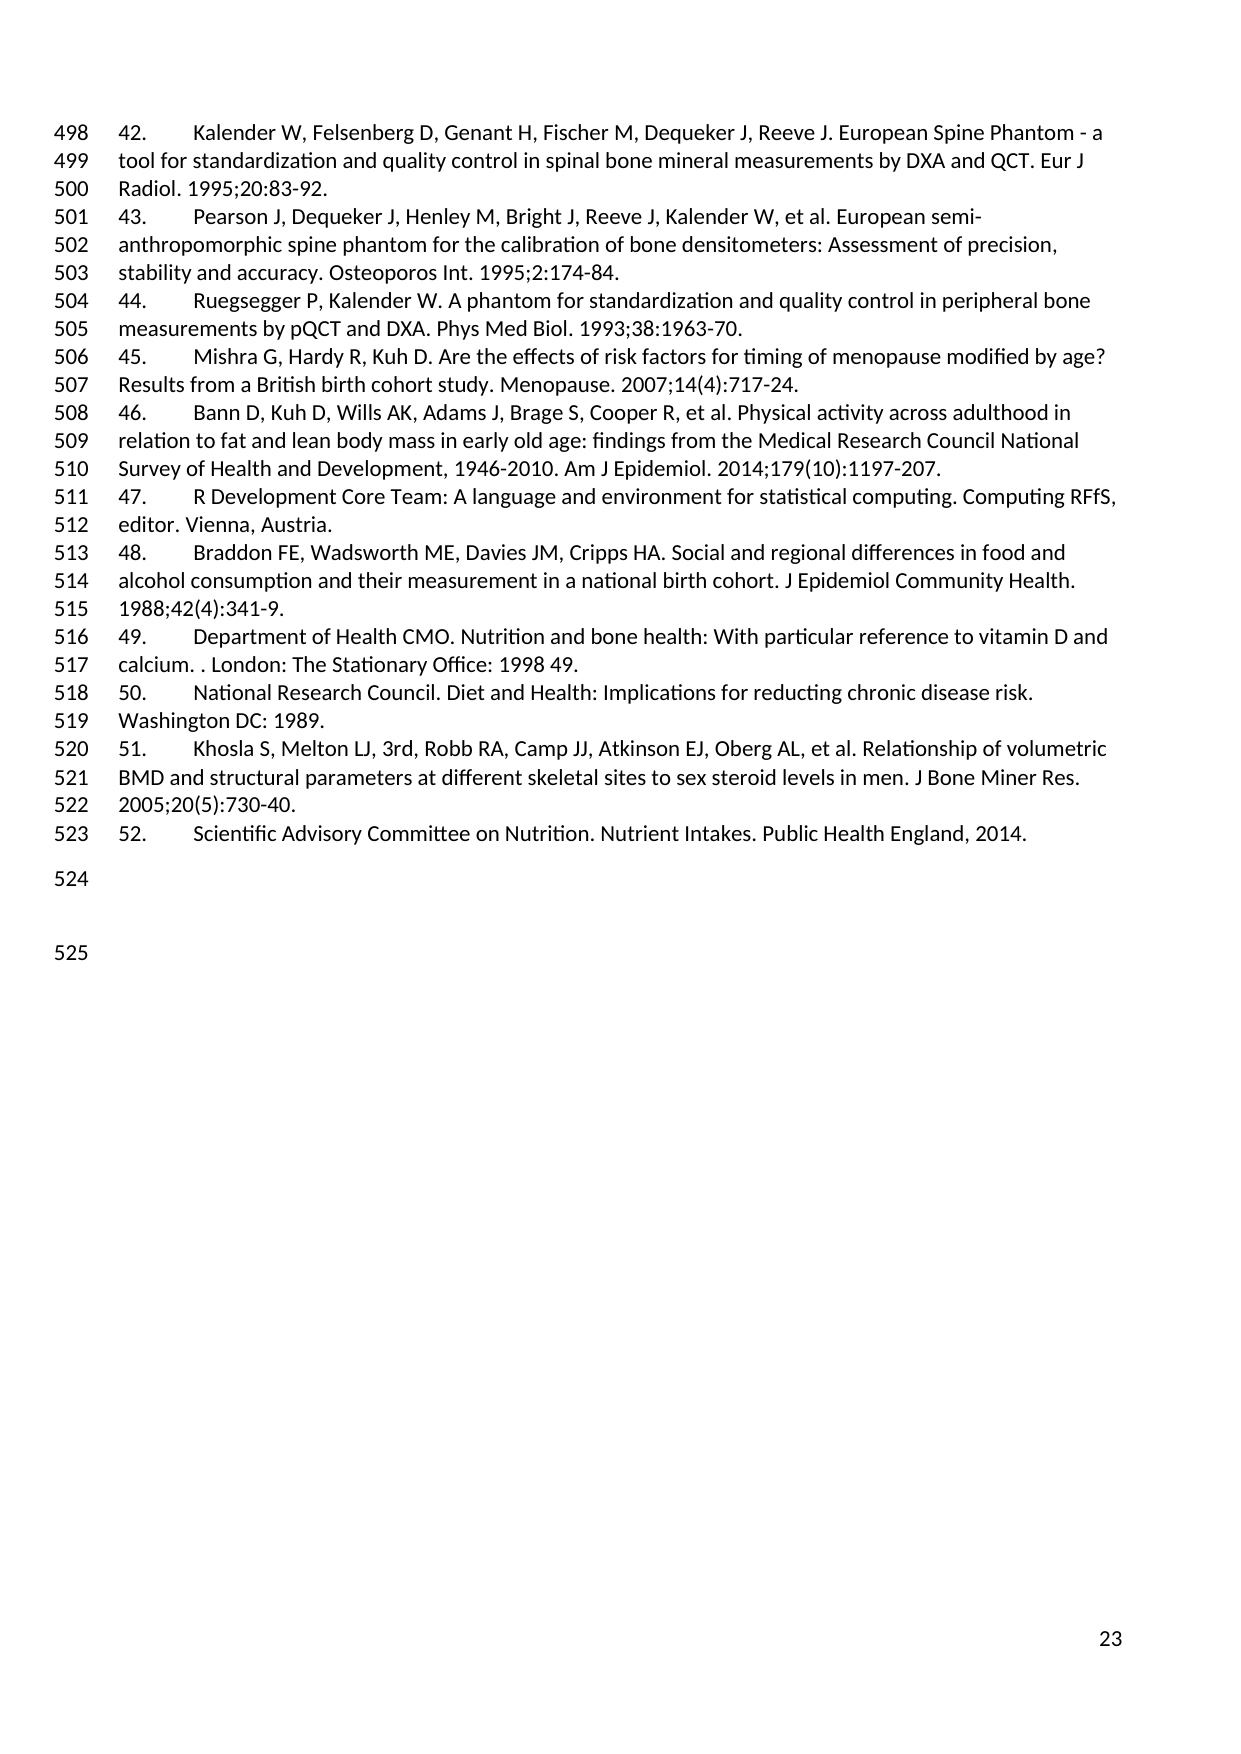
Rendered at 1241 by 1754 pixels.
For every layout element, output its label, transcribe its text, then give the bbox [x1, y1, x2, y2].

text 43. Pearson J, Dequeker J, Henley M, Bright J, Reeve J, Kalender W, et al. European semi-anthropomorphic spine phantom for the calibration of bone densitometers: Assessment of precision, stability and accuracy. Osteoporos Int. 1995;2:174-84. [118, 202, 1122, 286]
text 44. Ruegsegger P, Kalender W. A phantom for standardization and quality control in peripheral bone measurements by pQCT and DXA. Phys Med Biol. 1993;38:1963-70. [118, 286, 1122, 342]
text 52. Scientific Advisory Committee on Nutrition. Nutrient Intakes. Public Health England, 2014. [118, 819, 1122, 847]
text 48. Braddon FE, Wadsworth ME, Davies JM, Cripps HA. Social and regional differences in food and alcohol consumption and their measurement in a national birth cohort. J Epidemiol Community Health. 1988;42(4):341-9. [118, 538, 1122, 622]
text 47. R Development Core Team: A language and environment for statistical computing. Computing RFfS, editor. Vienna, Austria. [118, 482, 1122, 538]
text 46. Bann D, Kuh D, Wills AK, Adams J, Brage S, Cooper R, et al. Physical activity across adulthood in relation to fat and lean body mass in early old age: findings from the Medical Research Council National Survey of Health and Development, 1946-2010. Am J Epidemiol. 2014;179(10):1197-207. [118, 398, 1122, 482]
text 45. Mishra G, Hardy R, Kuh D. Are the effects of risk factors for timing of menopause modified by age? Results from a British birth cohort study. Menopause. 2007;14(4):717-24. [118, 342, 1122, 398]
text 42. Kalender W, Felsenberg D, Genant H, Fischer M, Dequeker J, Reeve J. European Spine Phantom - a tool for standardization and quality control in spinal bone mineral measurements by DXA and QCT. Eur J Radiol. 1995;20:83-92. [118, 118, 1122, 202]
text 51. Khosla S, Melton LJ, 3rd, Robb RA, Camp JJ, Atkinson EJ, Oberg AL, et al. Relationship of volumetric BMD and structural parameters at different skeletal sites to sex steroid levels in men. J Bone Miner Res. 2005;20(5):730-40. [118, 734, 1122, 819]
text 50. National Research Council. Diet and Health: Implications for reducting chronic disease risk. Washington DC: 1989. [118, 678, 1122, 734]
text 49. Department of Health CMO. Nutrition and bone health: With particular reference to vitamin D and calcium. . London: The Stationary Office: 1998 49. [118, 622, 1122, 678]
